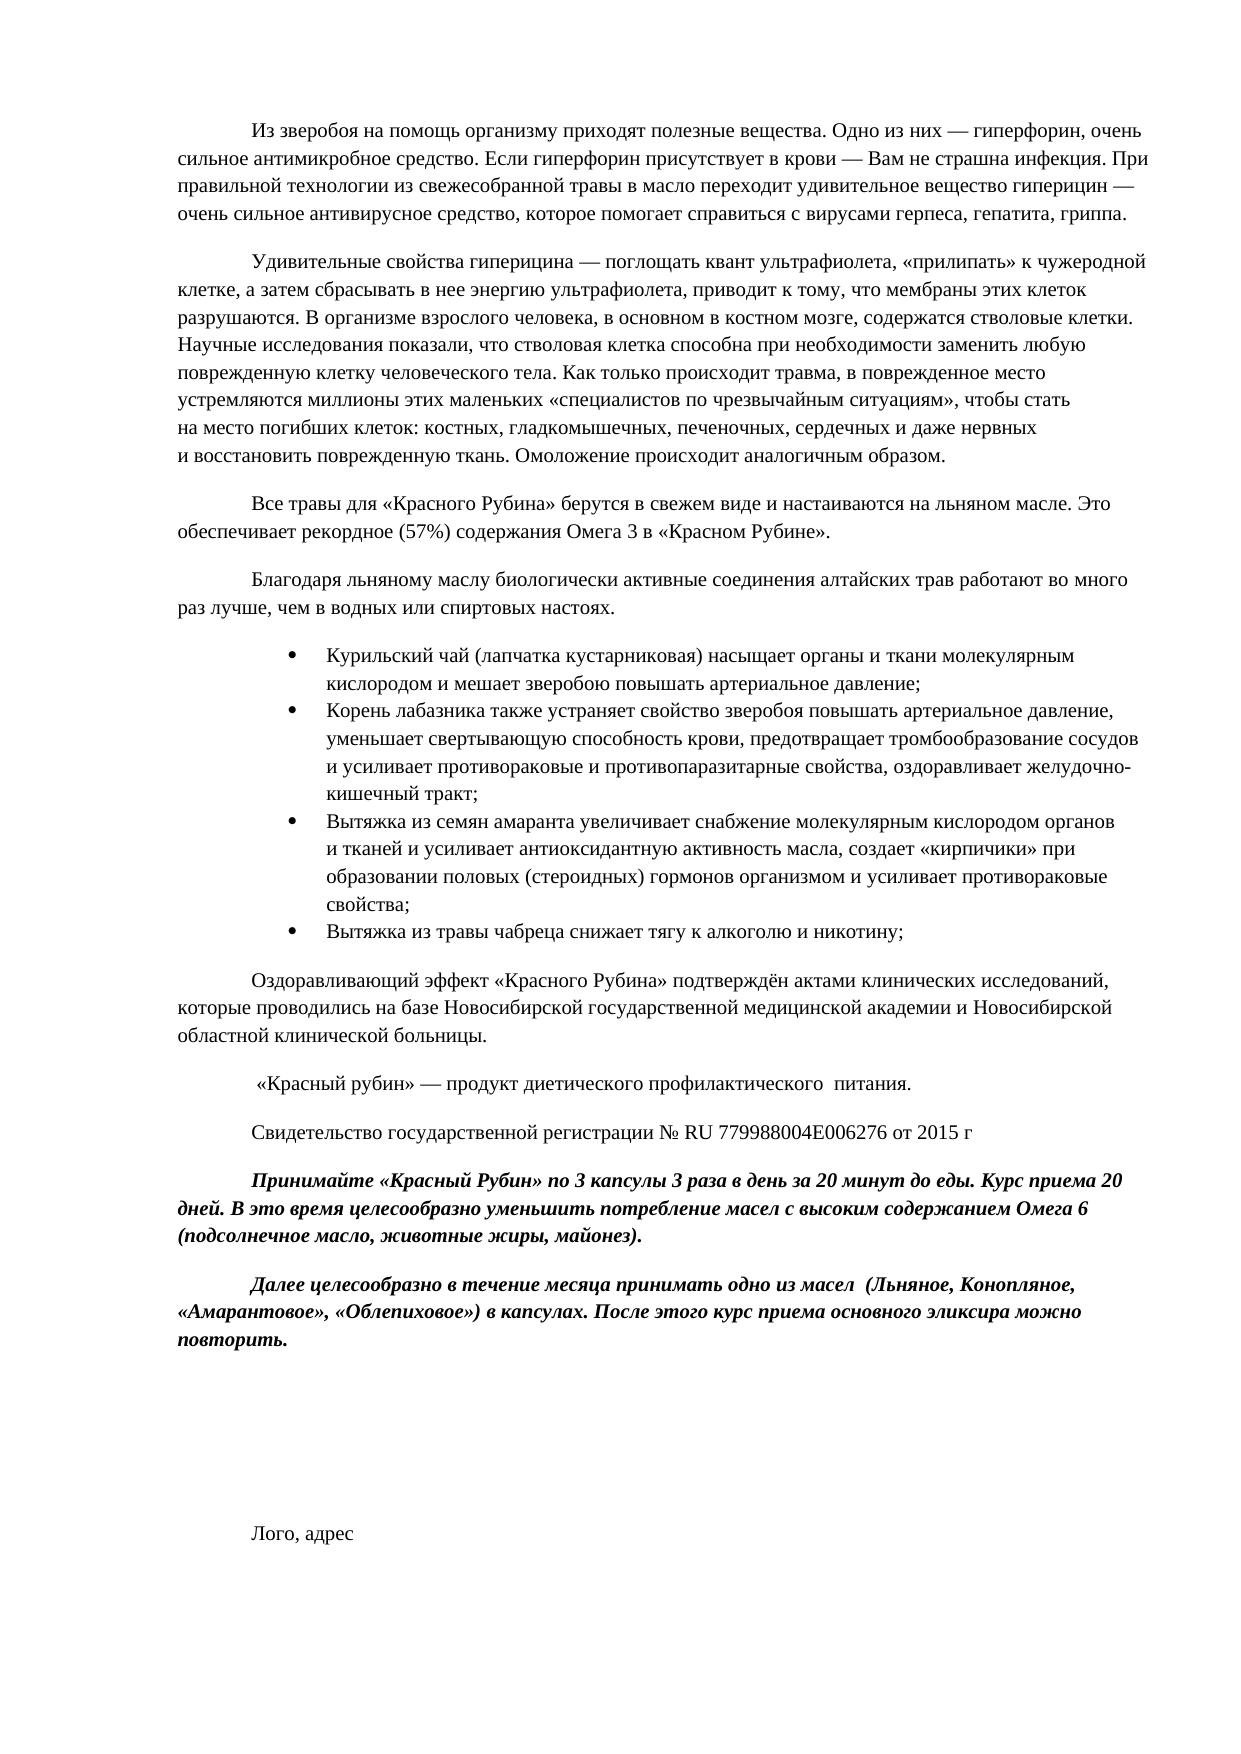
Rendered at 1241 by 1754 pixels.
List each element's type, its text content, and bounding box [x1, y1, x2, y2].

text «Красный рубин» — продукт диетического профилактического питания. [177, 1071, 1152, 1095]
list Корень лабазника также устраняет свойство зверобоя повышать артериальное давление, уменьшает свертывающую способность крови, предотвращает тромбообразование сосудов и усиливает противораковые и противопаразитарные свойства, оздоравливает желудочно-кишечный тракт; [288, 698, 1152, 805]
list Курильский чай (лапчатка кустарниковая) насыщает органы и ткани молекулярным кислородом и мешает зверобою повышать артериальное давление; [288, 643, 1152, 695]
text Из зверобоя на помощь организму приходят полезные вещества. Одно из них — гиперфорин, очень сильное антимикробное средство. Если гиперфорин присутствует в крови — Вам не страшна инфекция. При правильной технологии из свежесобранной травы в масло переходит удивительное вещество гиперицин — очень сильное антивирусное средство, которое помогает справиться с вирусами герпеса, гепатита, гриппа. [177, 118, 1152, 225]
text Благодаря льняному маслу биологически активные соединения алтайских трав работают во много раз лучше, чем в водных или спиртовых настоях. [177, 567, 1152, 619]
text Принимайте «Красный Рубин» по 3 капсулы 3 раза в день за 20 минут до еды. Курс приема 20 дней. В это время целесообразно уменьшить потребление масел с высоким содержанием Омега 6 (подсолнечное масло, животные жиры, майонез). [177, 1168, 1152, 1247]
text Все травы для «Красного Рубина» берутся в свежем виде и настаиваются на льняном масле. Это обеспечивает рекордное (57%) содержания Омега 3 в «Красном Рубине». [177, 491, 1152, 543]
text Удивительные свойства гиперицина — поглощать квант ультрафиолета, «прилипать» к чужеродной клетке, а затем сбрасывать в нее энергию ультрафиолета, приводит к тому, что мембраны этих клеток разрушаются. В организме взрослого человека, в основном в костном мозге, содержатся стволовые клетки. Научные исследования показали, что стволовая клетка способна при необходимости заменить любую поврежденную клетку человеческого тела. Как только происходит травма, в поврежденное место устремляются миллионы этих маленьких «специалистов по чрезвычайным ситуациям», чтобы стать на место погибших клеток: костных, гладкомышечных, печеночных, сердечных и даже нервных и восстановить поврежденную ткань. Омоложение происходит аналогичным образом. [177, 249, 1152, 467]
list Вытяжка из травы чабреца снижает тягу к алкоголю и никотину; [288, 919, 1152, 943]
text Свидетельство государственной регистрации № RU 779988004Е006276 от 2015 г [177, 1120, 1152, 1144]
text Оздоравливающий эффект «Красного Рубина» подтверждён актами клинических исследований, которые проводились на базе Новосибирской государственной медицинской академии и Новосибирской областной клинической больницы. [177, 968, 1152, 1047]
list Вытяжка из семян амаранта увеличивает снабжение молекулярным кислородом органов и тканей и усиливает антиоксидантную активность масла, создает «кирпичики» при образовании половых (стероидных) гормонов организмом и усиливает противораковые свойства; [288, 809, 1152, 916]
text Далее целесообразно в течение месяца принимать одно из масел (Льняное, Конопляное, «Амарантовое», «Облепиховое») в капсулах. После этого курс приема основного эликсира можно повторить. [177, 1272, 1152, 1351]
text Лого, адрес [177, 1521, 1152, 1545]
